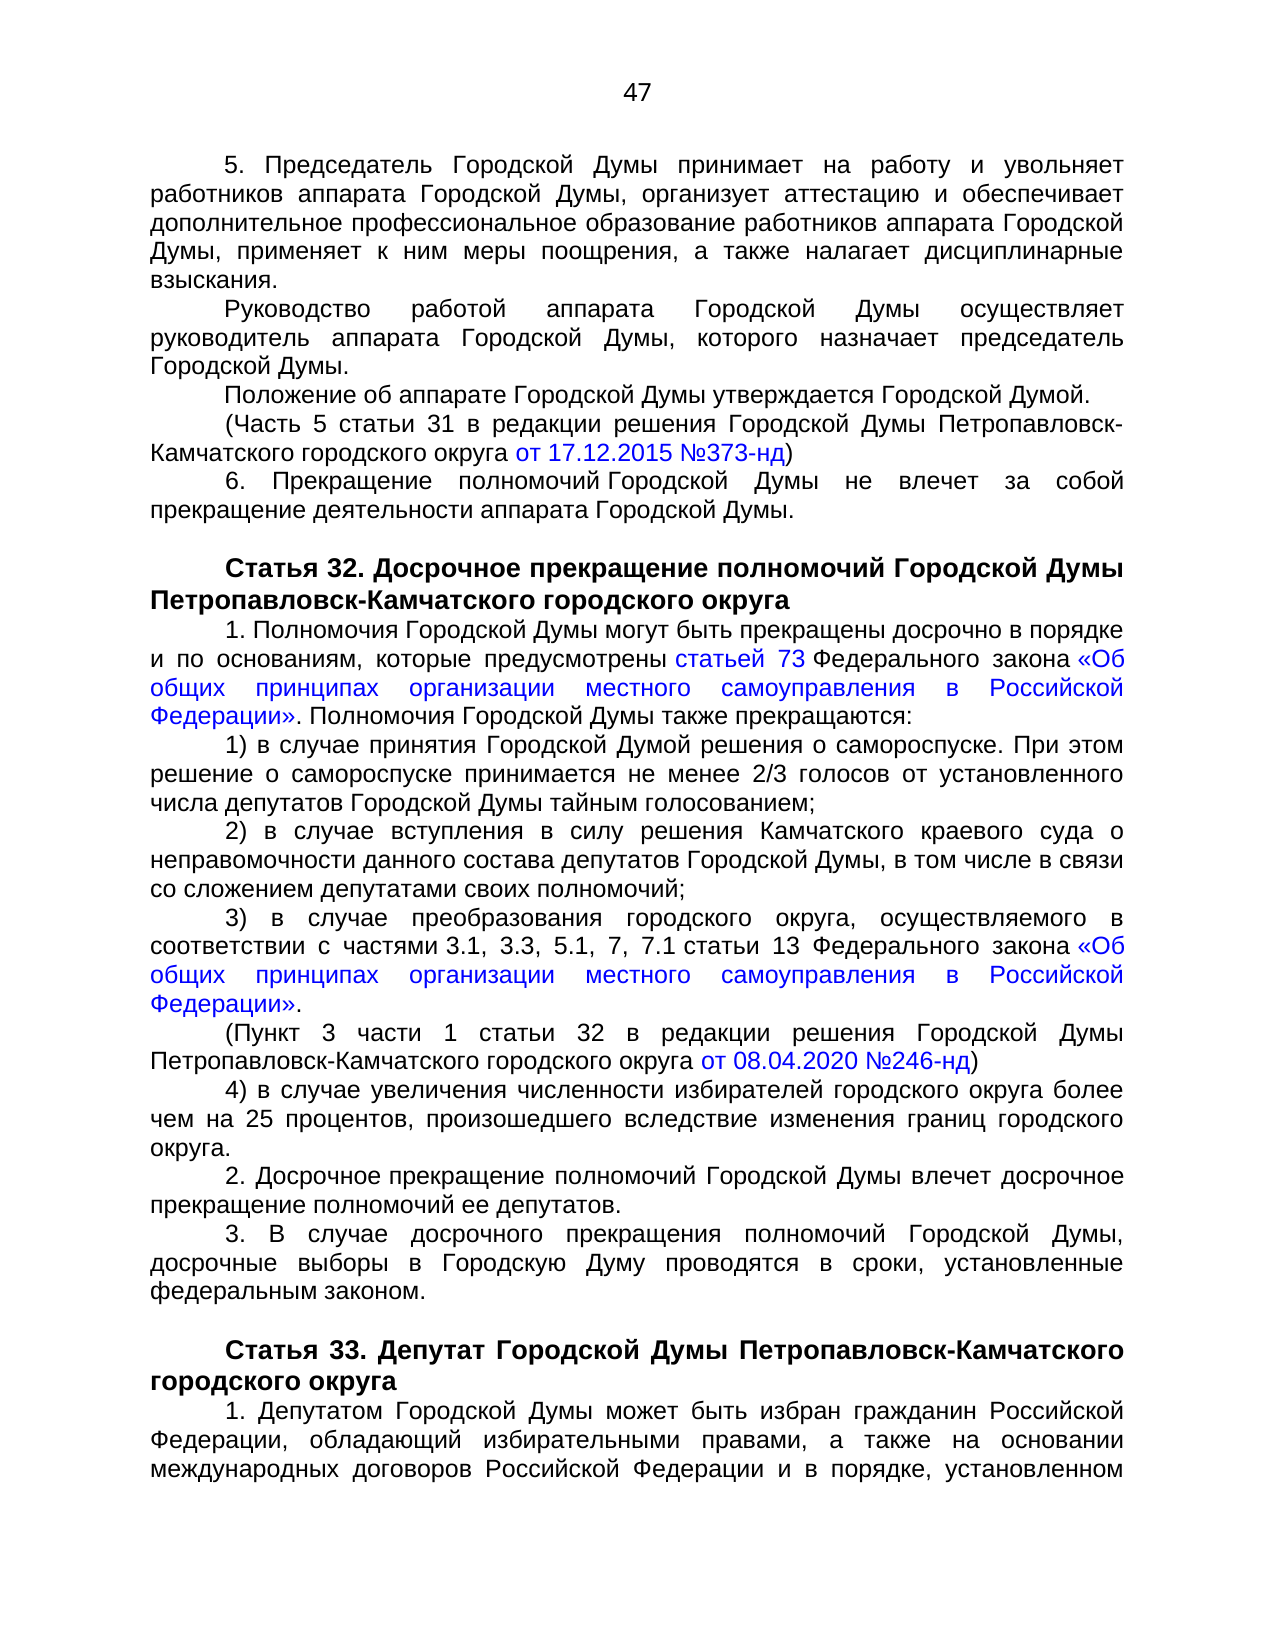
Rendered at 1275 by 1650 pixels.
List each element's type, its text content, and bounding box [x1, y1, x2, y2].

text 2) в случае вступления в силу решения Камчатского краевого суда о неправомочности данного состава депутатов Городской Думы, в том числе в связи со сложением депутатами своих полномочий; [150, 816, 1125, 902]
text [150, 1396, 1125, 1482]
text 1. Полномочия Городской Думы могут быть прекращены досрочно в порядке и по основаниям, которые предусмотрены статьей 73 Федерального закона «Об общих принципах организации местного самоуправления в Российской Федерации». Полномочия Городской Думы также прекращаются: [150, 615, 1125, 730]
text 3) в случае преобразования городского округа, осуществляемого в соответствии с частями 3.1, 3.3, 5.1, 7, 7.1 статьи 13 Федерального закона «Об общих принципах организации местного самоуправления в Российской Федерации». [150, 902, 1125, 1017]
text 4) в случае увеличения численности избирателей городского округа более чем на 25 процентов, произошедшего вследствие изменения границ городского округа. [150, 1075, 1125, 1161]
text (Часть 5 статьи 31 в редакции решения Городской Думы Петропавловск-Камчатского городского округа от 17.12.2015 №373-нд) [150, 409, 1125, 466]
text 2. Досрочное прекращение полномочий Городской Думы влечет досрочное прекращение полномочий ее депутатов. [150, 1161, 1125, 1219]
text (Пункт 3 части 1 статьи 32 в редакции решения Городской Думы Петропавловск-Камчатского городского округа от 08.04.2020 №246-нд) [150, 1017, 1125, 1075]
text Руководство работой аппарата Городской Думы осуществляет руководитель аппарата Городской Думы, которого назначает председатель Городской Думы. [150, 294, 1125, 380]
text 1) в случае принятия Городской Думой решения о самороспуске. При этом решение о самороспуске принимается не менее 2/3 голосов от установленного числа депутатов Городской Думы тайным голосованием; [150, 730, 1125, 816]
text Положение об аппарате Городской Думы утверждается Городской Думой. [150, 380, 1125, 409]
text Статья 32. Досрочное прекращение полномочий Городской Думы Петропавловск-Камчатского городского округа [150, 552, 1125, 615]
text 5. Председатель Городской Думы принимает на работу и увольняет работников аппарата Городской Думы, организует аттестацию и обеспечивает дополнительное профессиональное образование работников аппарата Городской Думы, применяет к ним меры поощрения, а также налагает дисциплинарные взыскания. [150, 150, 1125, 294]
text Статья 33. Депутат Городской Думы Петропавловск-Камчатского городского округа [150, 1334, 1125, 1396]
text 6. Прекращение полномочий Городской Думы не влечет за собой прекращение деятельности аппарата Городской Думы. [150, 466, 1125, 524]
text 3. В случае досрочного прекращения полномочий Городской Думы, досрочные выборы в Городскую Думу проводятся в сроки, установленные федеральным законом. [150, 1219, 1125, 1305]
